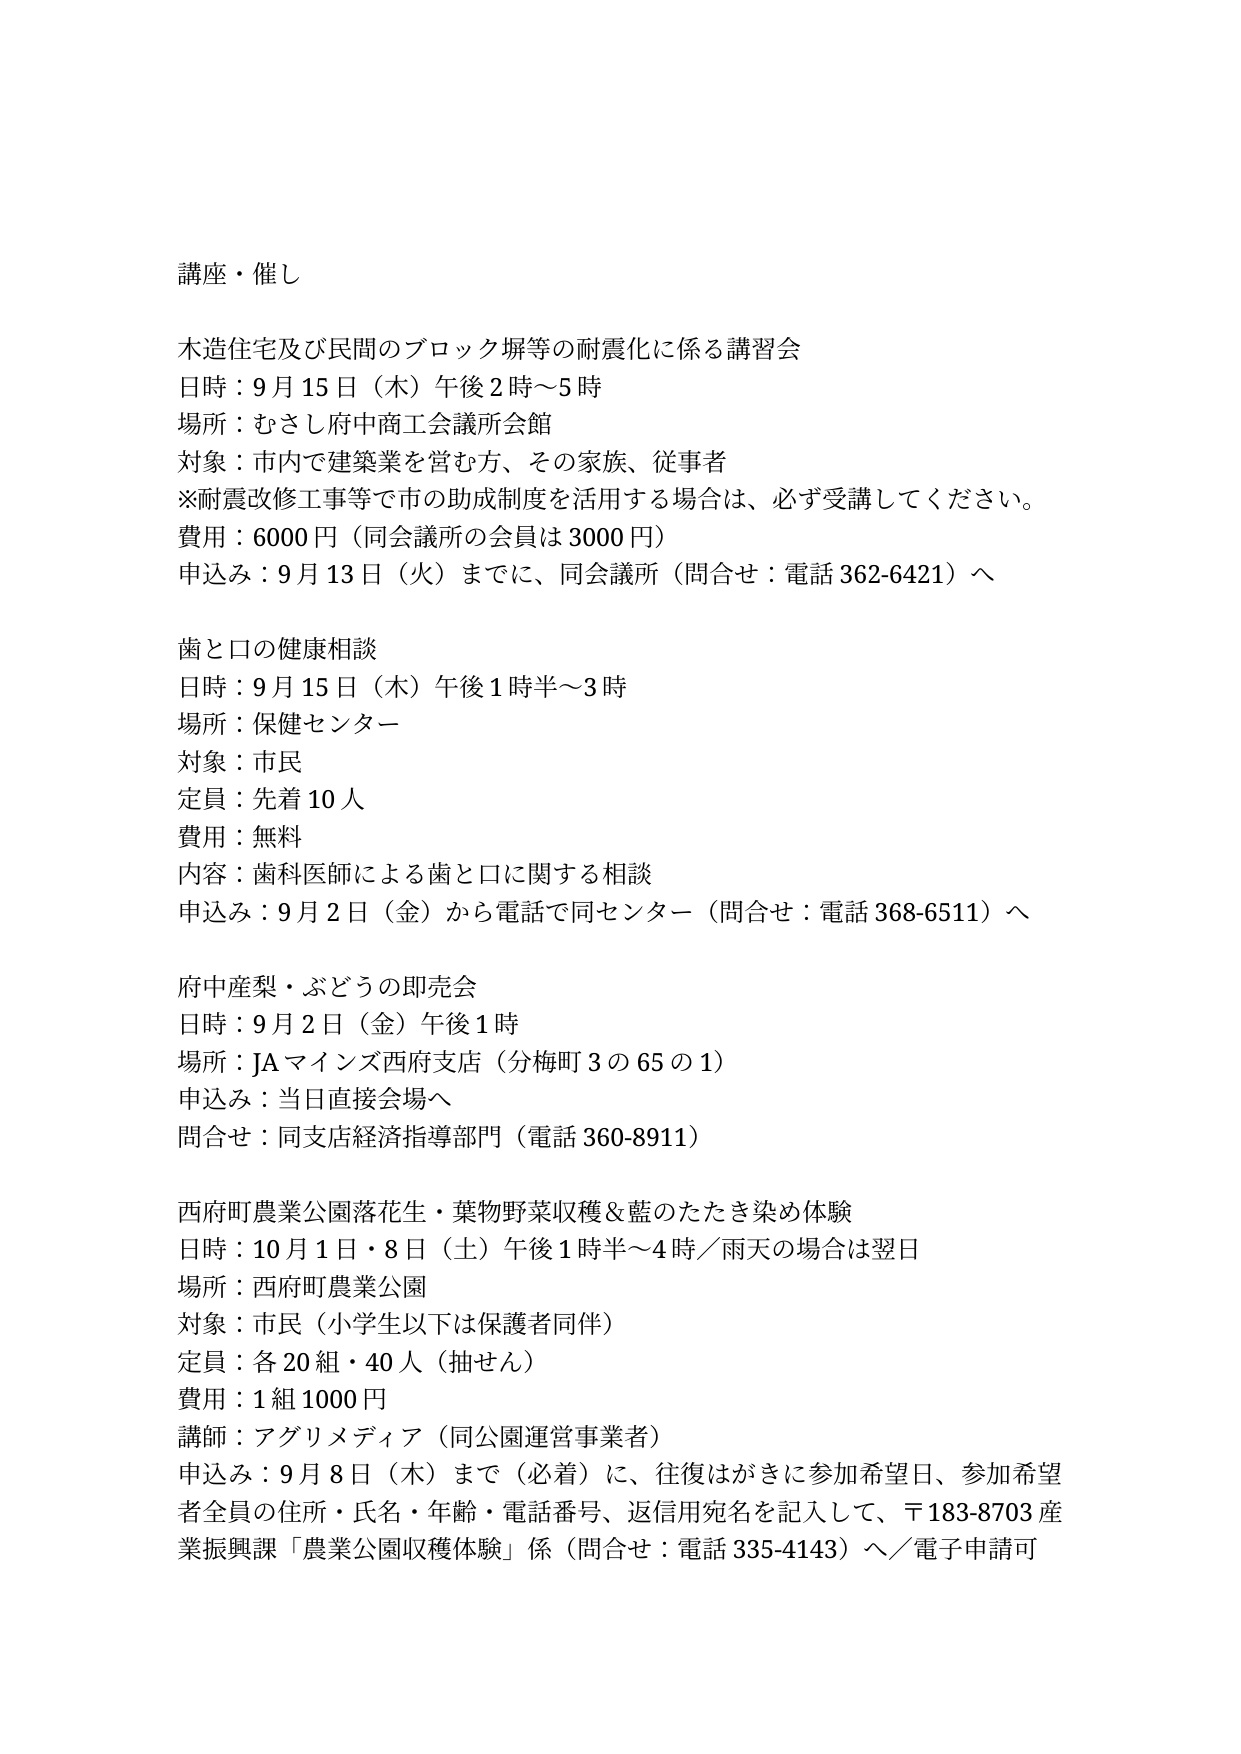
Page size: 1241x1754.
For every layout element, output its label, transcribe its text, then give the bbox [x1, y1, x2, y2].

text 場所：保健センター [177, 704, 1063, 742]
text 申込み：9月2日（金）から電話で同センター（問合せ：電話368-6511）へ [177, 892, 1063, 929]
text 西府町農業公園落花生・葉物野菜収穫＆藍のたたき染め体験 [177, 1192, 1063, 1229]
text 講座・催し [177, 254, 1063, 292]
text 定員：各20組・40人（抽せん） [177, 1342, 1063, 1379]
text 木造住宅及び民間のブロック塀等の耐震化に係る講習会 [177, 329, 1063, 367]
text 費用：無料 [177, 817, 1063, 854]
text 対象：市民（小学生以下は保護者同伴） [177, 1304, 1063, 1342]
text ※耐震改修工事等で市の助成制度を活用する場合は、必ず受講してください。 [177, 479, 1063, 517]
text 定員：先着10人 [177, 779, 1063, 817]
text 日時：9月2日（金）午後1時 [177, 1004, 1063, 1042]
text 対象：市内で建築業を営む方、その家族、従事者 [177, 442, 1063, 479]
text 場所：むさし府中商工会議所会館 [177, 404, 1063, 442]
text 申込み：当日直接会場へ [177, 1079, 1063, 1117]
text 日時：9月15日（木）午後2時～5時 [177, 367, 1063, 404]
text 申込み：9月13日（火）までに、同会議所（問合せ：電話362-6421）へ [177, 554, 1063, 592]
text 場所：西府町農業公園 [177, 1267, 1063, 1304]
text 日時：9月15日（木）午後1時半～3時 [177, 667, 1063, 704]
text 問合せ：同支店経済指導部門（電話360-8911） [177, 1117, 1063, 1154]
text 場所：JAマインズ西府支店（分梅町3の65の1） [177, 1042, 1063, 1079]
text 講師：アグリメディア（同公園運営事業者） [177, 1417, 1063, 1454]
text 内容：歯科医師による歯と口に関する相談 [177, 854, 1063, 892]
text 費用：1組1000円 [177, 1379, 1063, 1417]
text 費用：6000円（同会議所の会員は3000円） [177, 517, 1063, 554]
text 歯と口の健康相談 [177, 629, 1063, 667]
text 申込み：9月8日（木）まで（必着）に、往復はがきに参加希望日、参加希望者全員の住所・氏名・年齢・電話番号、返信用宛名を記入して、〒183-8703産業振興課「農業公園収穫体験」係（問合せ：電話335-4143）へ／電子申請可 [177, 1454, 1063, 1567]
text 日時：10月1日・8日（土）午後1時半～4時／雨天の場合は翌日 [177, 1229, 1063, 1267]
text 府中産梨・ぶどうの即売会 [177, 967, 1063, 1004]
text 対象：市民 [177, 742, 1063, 779]
